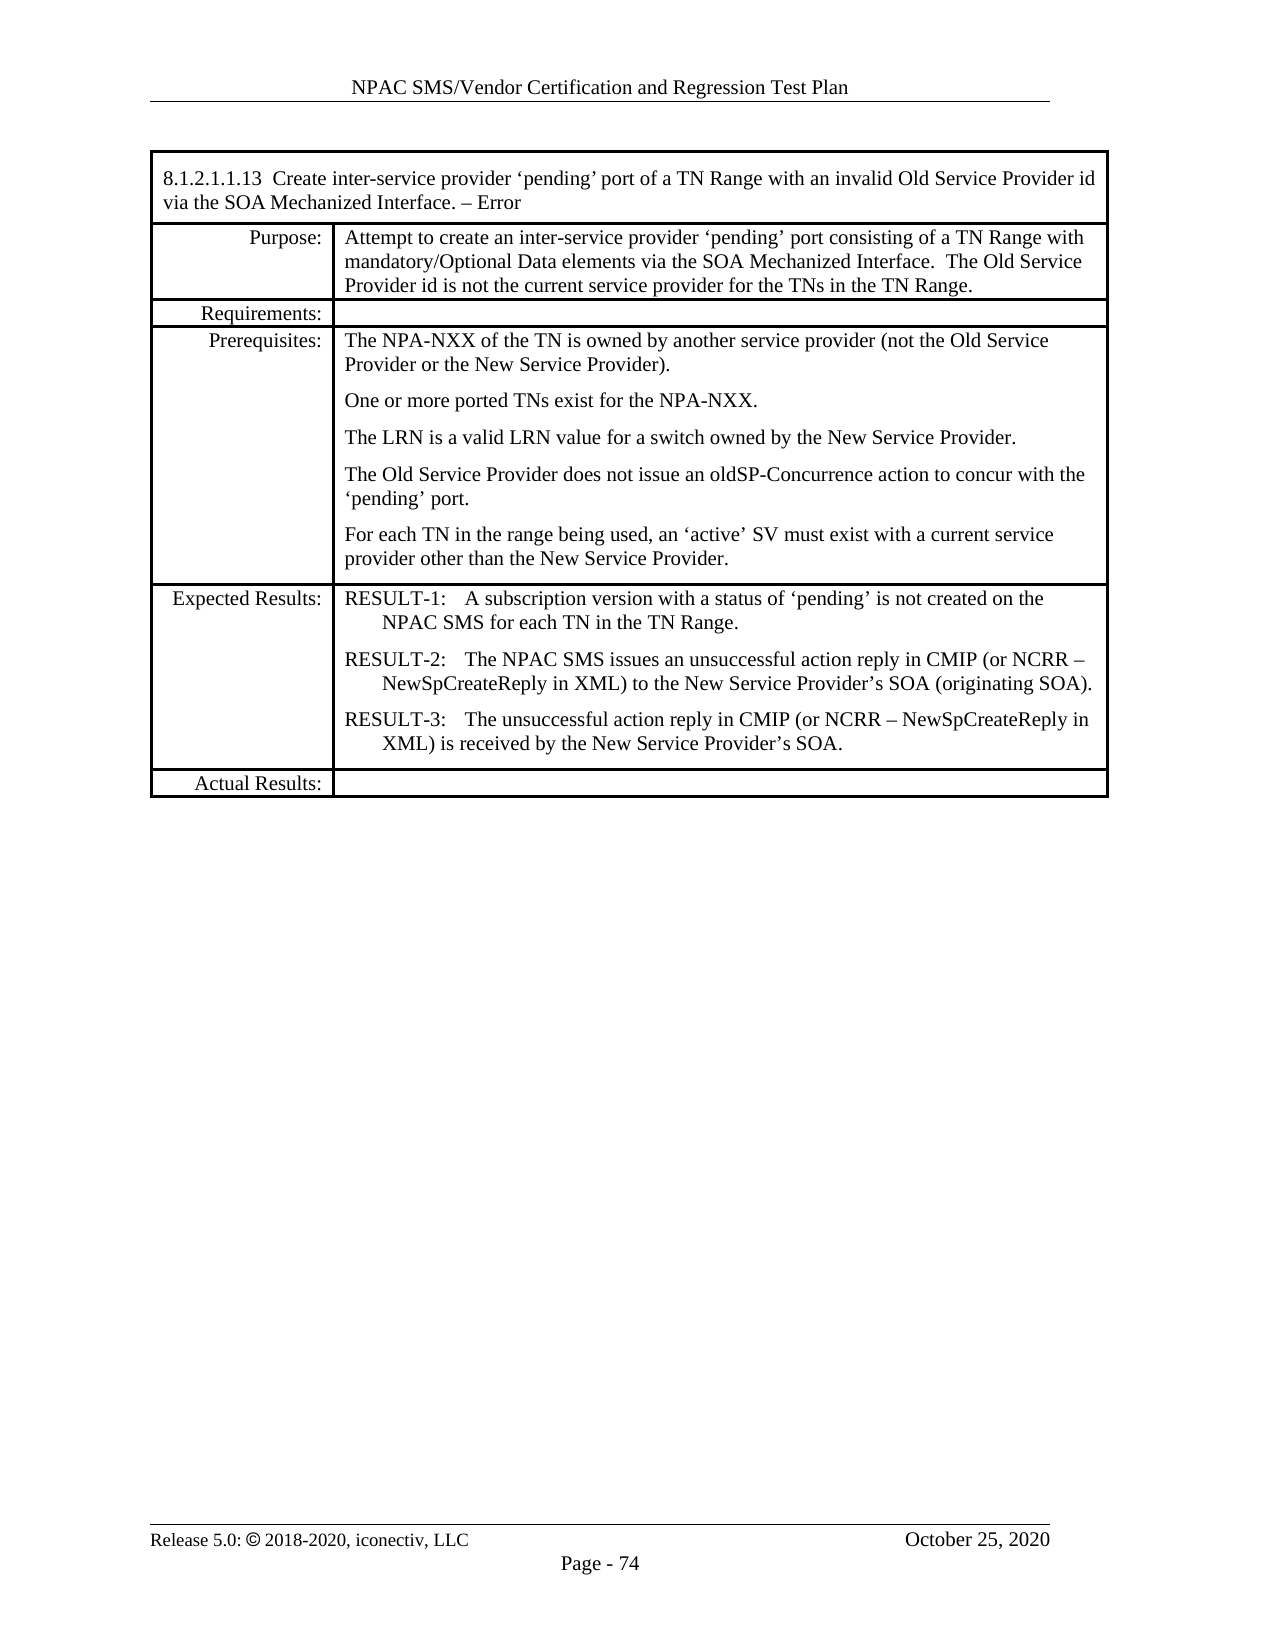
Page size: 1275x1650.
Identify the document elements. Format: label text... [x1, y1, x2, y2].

table_cell [335, 771, 1106, 795]
table_cell Prerequisites: [153, 328, 332, 583]
table_cell A subscription version with a status of ‘pending’ is not created on the NPAC SMS for each TN in the TN Range. The NPAC SMS issues an unsuccessful action reply in CMIP (or NCRR – NewSpCreateReply in XML) to the New Service Provider’s SOA (originating SOA). The unsuccessful action reply in CMIP (or NCRR – NewSpCreateReply in XML) is received by the New Service Provider’s SOA. [335, 586, 1106, 768]
table_cell [335, 301, 1106, 324]
table_cell Requirements: [153, 301, 332, 324]
table_cell The NPA-NXX of the TN is owned by another service provider (not the Old Service Provider or the New Service Provider). One or more ported TNs exist for the NPA-NXX. The LRN is a valid LRN value for a switch owned by the New Service Provider. The Old Service Provider does not issue an oldSP-Concurrence action to concur with the ‘pending’ port. For each TN in the range being used, an ‘active’ SV must exist with a current service provider other than the New Service Provider. [335, 328, 1106, 583]
table_cell Purpose: [153, 225, 332, 297]
table_cell Actual Results: [153, 771, 332, 795]
table_cell Expected Results: [153, 586, 332, 768]
table_header 8.1.2.1.1.13 Create inter-service provider ‘pending’ port of a TN Range with an invalid Old Service Provider id via the SOA Mechanized Interface. – Error [153, 153, 1106, 222]
table_cell Attempt to create an inter-service provider ‘pending’ port consisting of a TN Range with mandatory/Optional Data elements via the SOA Mechanized Interface. The Old Service Provider id is not the current service provider for the TNs in the TN Range. [335, 225, 1106, 297]
